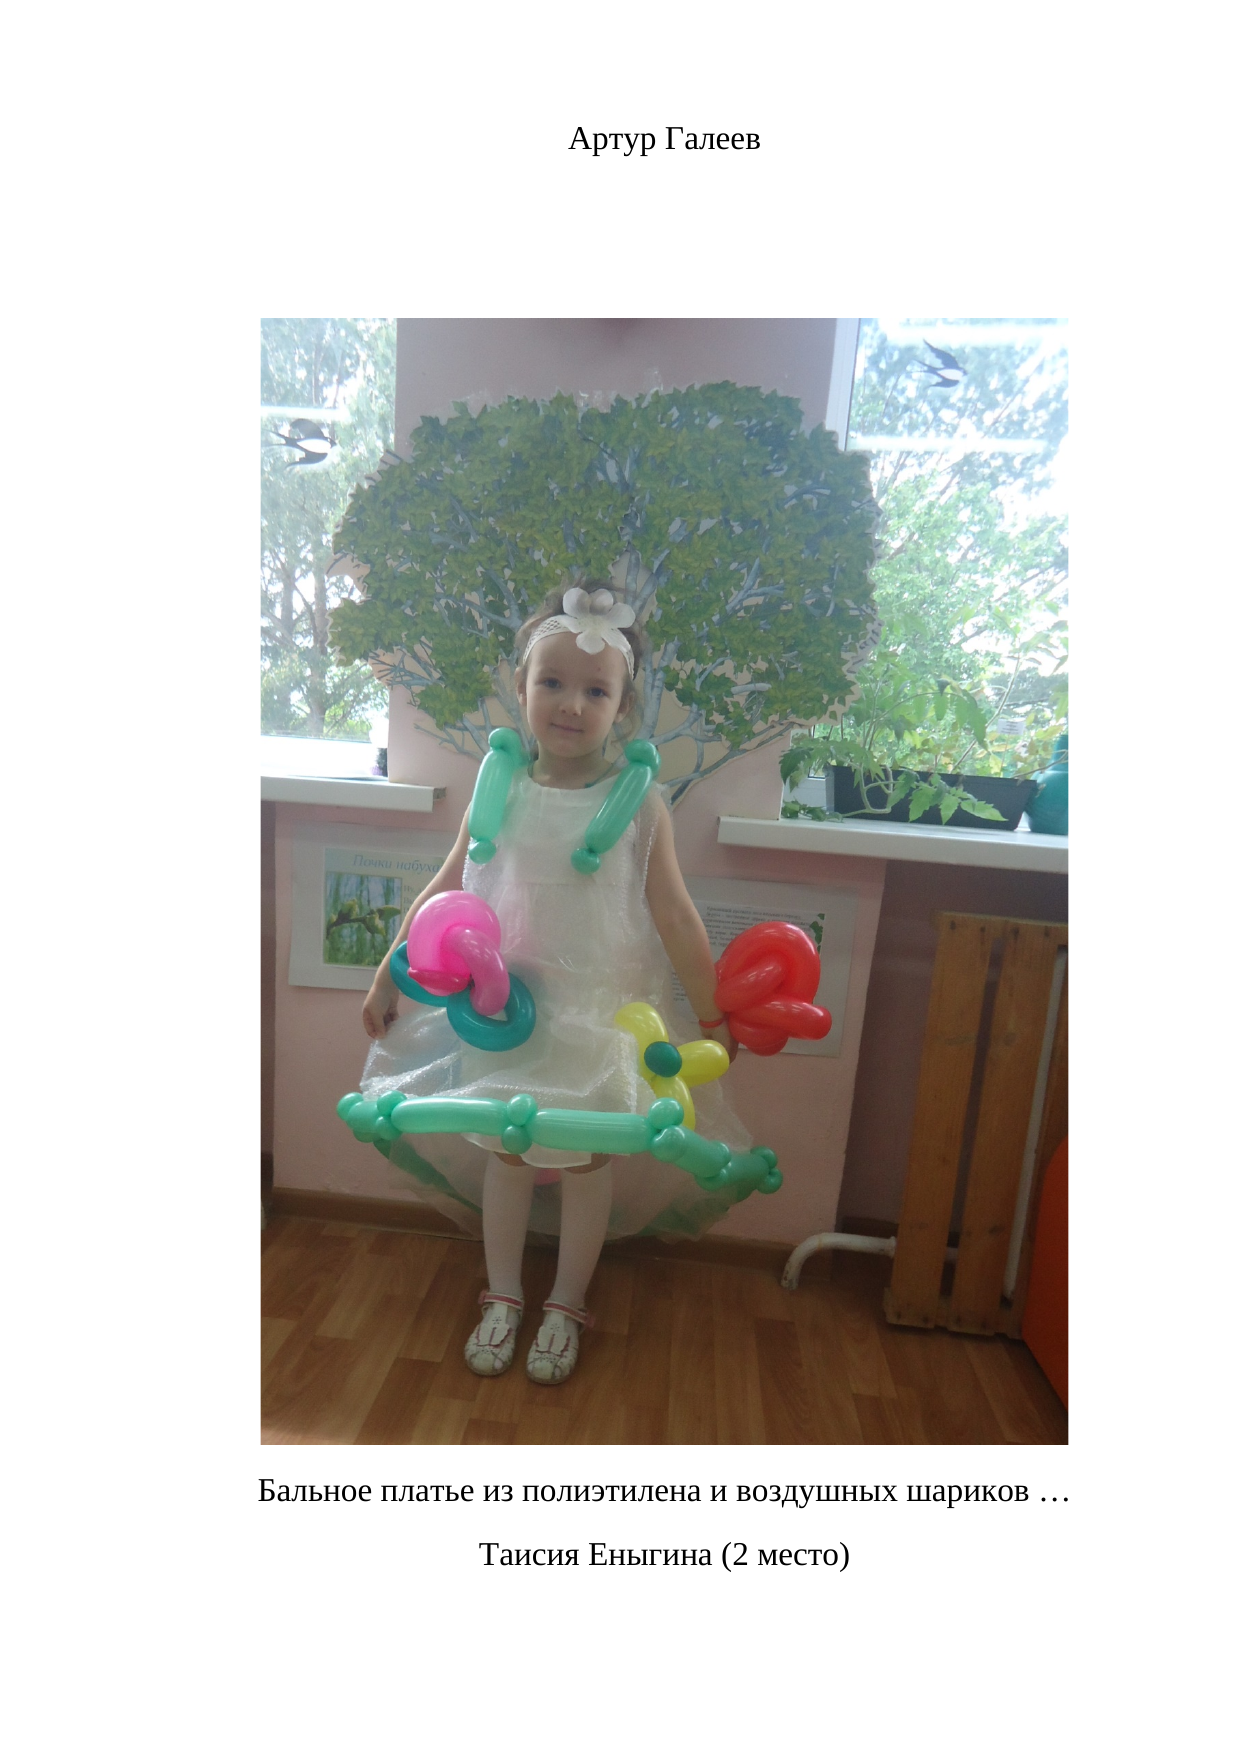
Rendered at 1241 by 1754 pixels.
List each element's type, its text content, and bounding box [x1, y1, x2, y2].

text Таисия Еныгина (2 место) [177, 1535, 1152, 1573]
text Бальное платье из полиэтилена и воздушных шариков … [177, 1470, 1152, 1508]
text Артур Галеев [177, 118, 1152, 156]
picture [260, 318, 1069, 1445]
